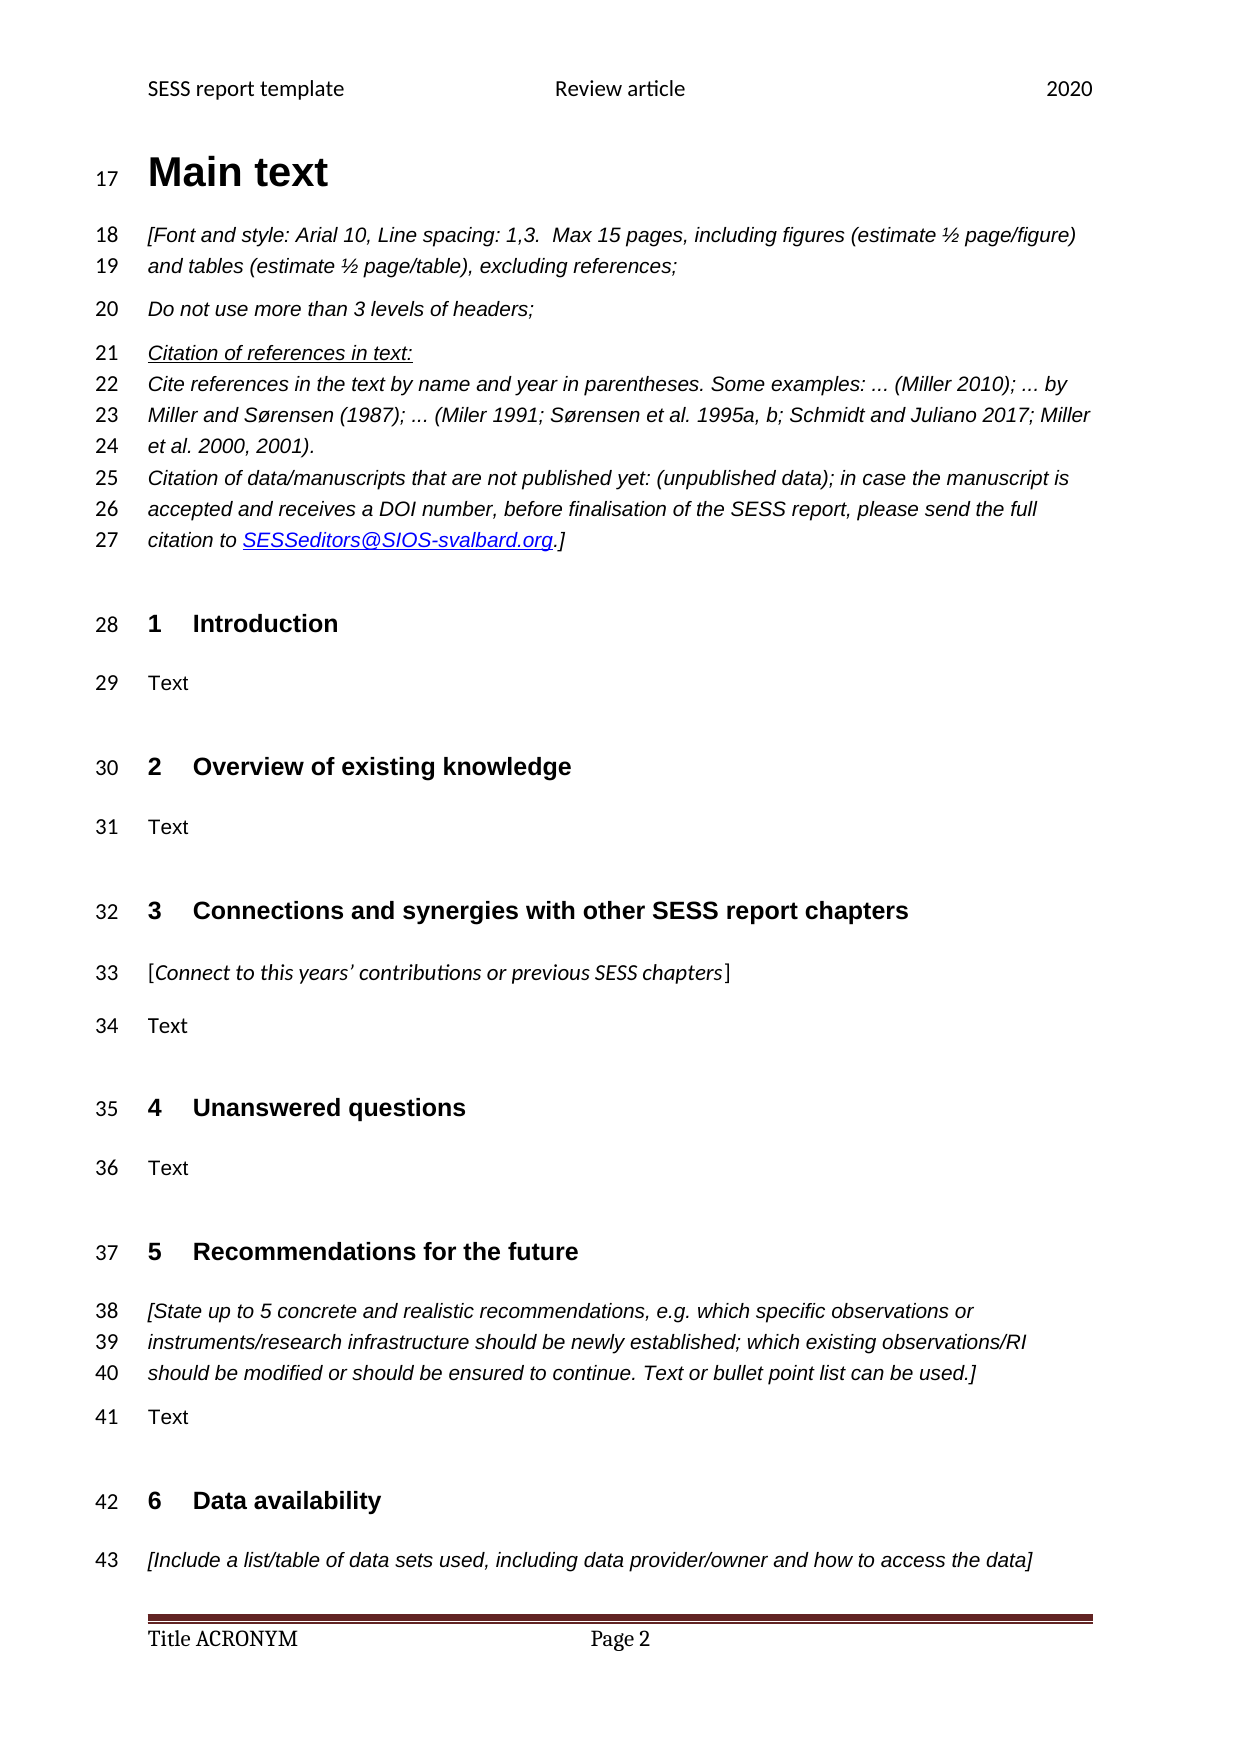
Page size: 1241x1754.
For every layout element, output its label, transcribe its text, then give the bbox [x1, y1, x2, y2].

subtitle Unanswered questions [148, 1093, 1093, 1122]
subtitle Recommendations for the future [148, 1237, 1093, 1265]
text Text [148, 671, 1093, 695]
text [Include a list/table of data sets used, including data provider/owner and how to access the data] [148, 1548, 1093, 1572]
text Text [148, 1156, 1093, 1179]
text Do not use more than 3 levels of headers; [148, 297, 1093, 321]
text [State up to 5 concrete and realistic recommendations, e.g. which specific observations or instruments/research infrastructure should be newly established; which existing observations/RI should be modified or should be ensured to continue. Text or bullet point list can be used.] [148, 1299, 1093, 1385]
text Citation of references in text: Cite references in the text by name and year in parentheses. Some examples: ... (Miller 2010); ... by Miller and Sørensen (1987); ... (Miler 1991; Sørensen et al. 1995a, b; Schmidt and Juliano 2017; Miller et al. 2000, 2001). Citation of data/manuscripts that are not published yet: (unpublished data); in case the manuscript is accepted and receives a DOI number, before finalisation of the SESS report, please send the full citation to SESSeditors@SIOS-svalbard.org.] [148, 341, 1093, 552]
subtitle Introduction [148, 609, 1093, 638]
text Text [148, 1011, 1093, 1039]
text Main text [148, 148, 1093, 196]
text [Font and style: Arial 10, Line spacing: 1,3. Max 15 pages, including figures (estimate ½ page/figure) and tables (estimate ½ page/table), excluding references; [148, 222, 1093, 277]
subtitle Data availability [148, 1486, 1093, 1515]
text Text [148, 814, 1093, 838]
text Text [148, 1405, 1093, 1429]
subtitle Overview of existing knowledge [148, 752, 1093, 781]
subtitle Connections and synergies with other SESS report chapters [148, 896, 1093, 924]
text [Connect to this years’ contributions or previous SESS chapters] [148, 958, 1093, 986]
